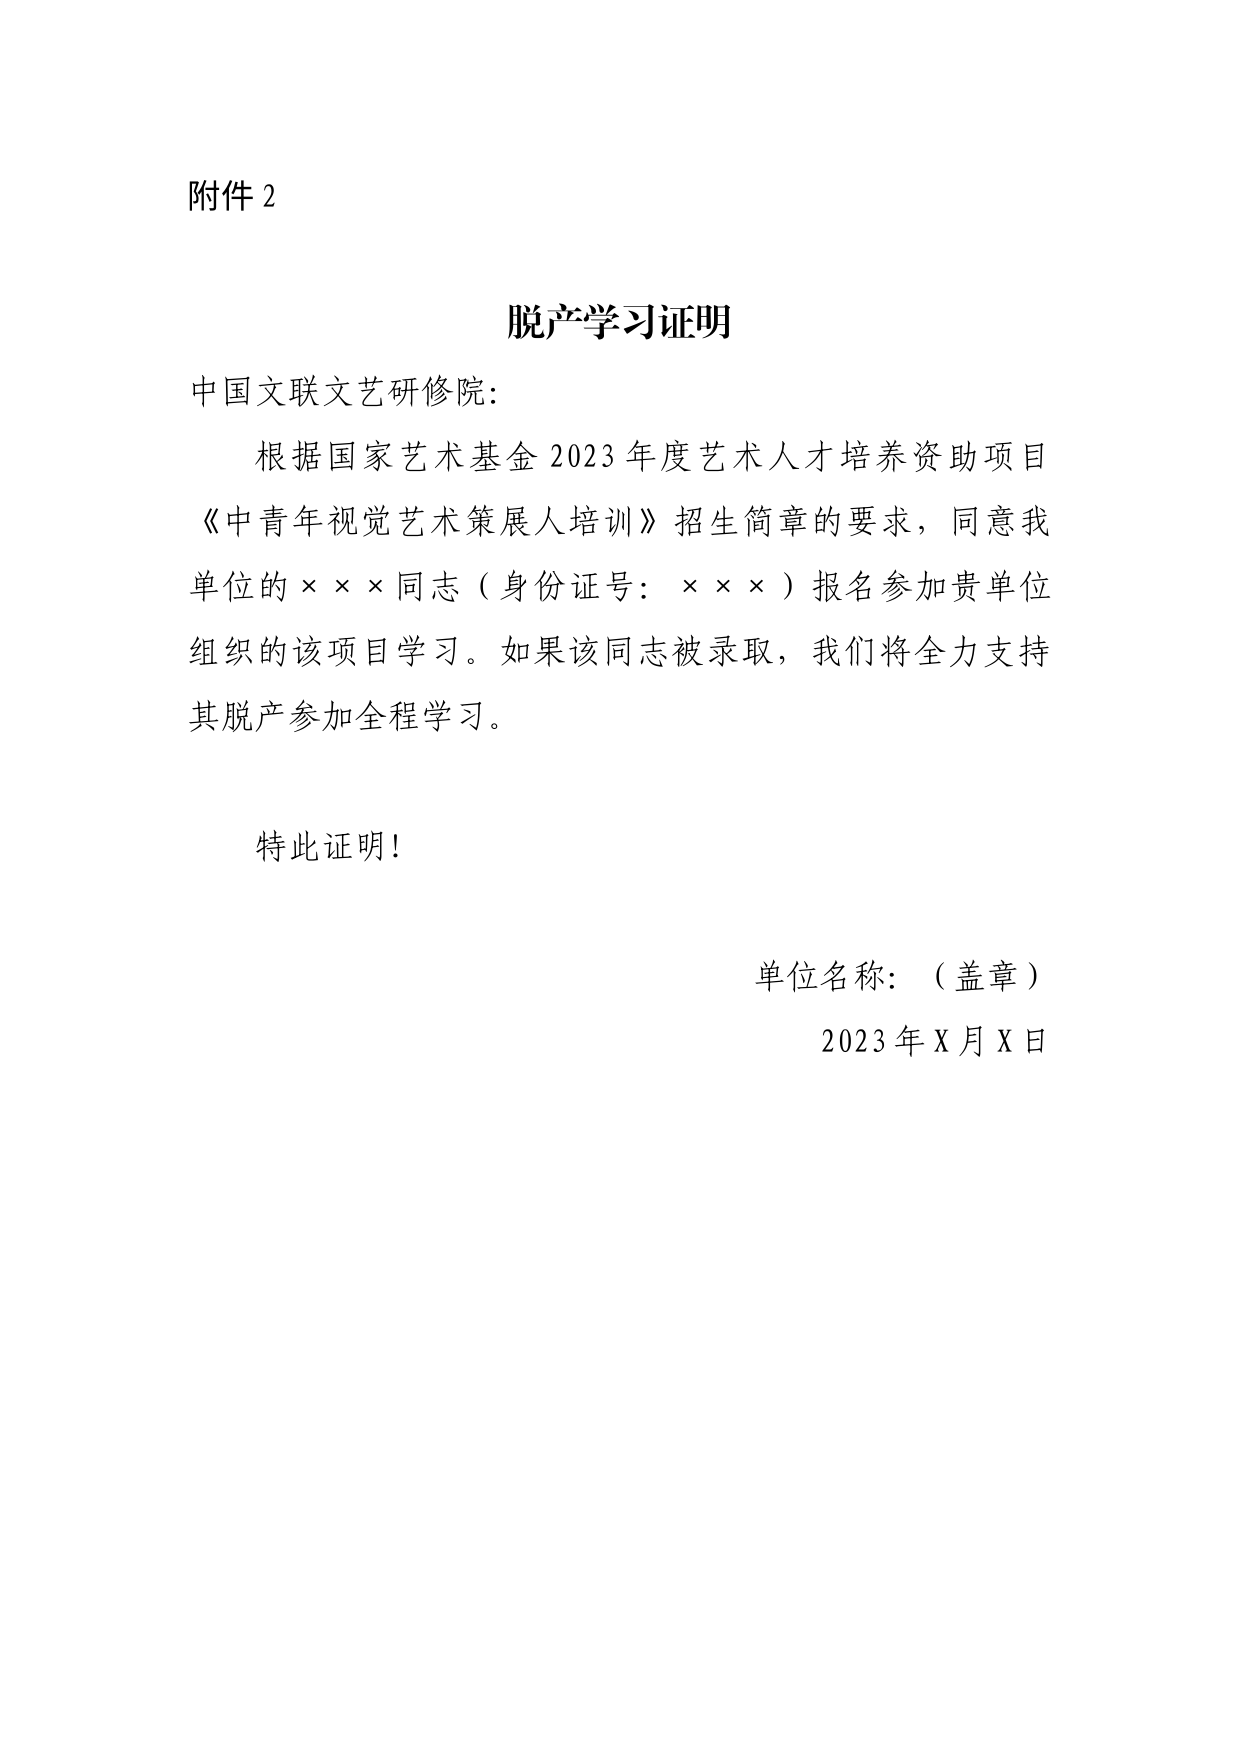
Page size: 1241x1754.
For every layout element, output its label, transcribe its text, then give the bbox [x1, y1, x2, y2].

text 特此证明！ [187, 812, 1053, 877]
text 根据国家艺术基金2023年度艺术人才培养资助项目《中青年视觉艺术策展人培训》招生简章的要求，同意我单位的×××同志（身份证号：×××）报名参加贵单位组织的该项目学习。如果该同志被录取，我们将全力支持其脱产参加全程学习。 [187, 422, 1053, 747]
text 单位名称：（盖章） [187, 942, 1053, 1007]
text 附件2 [187, 162, 1053, 227]
text 2023年X月X日 [187, 1007, 1053, 1072]
text 中国文联文艺研修院： [187, 357, 1053, 422]
text 脱产学习证明 [187, 292, 1053, 357]
